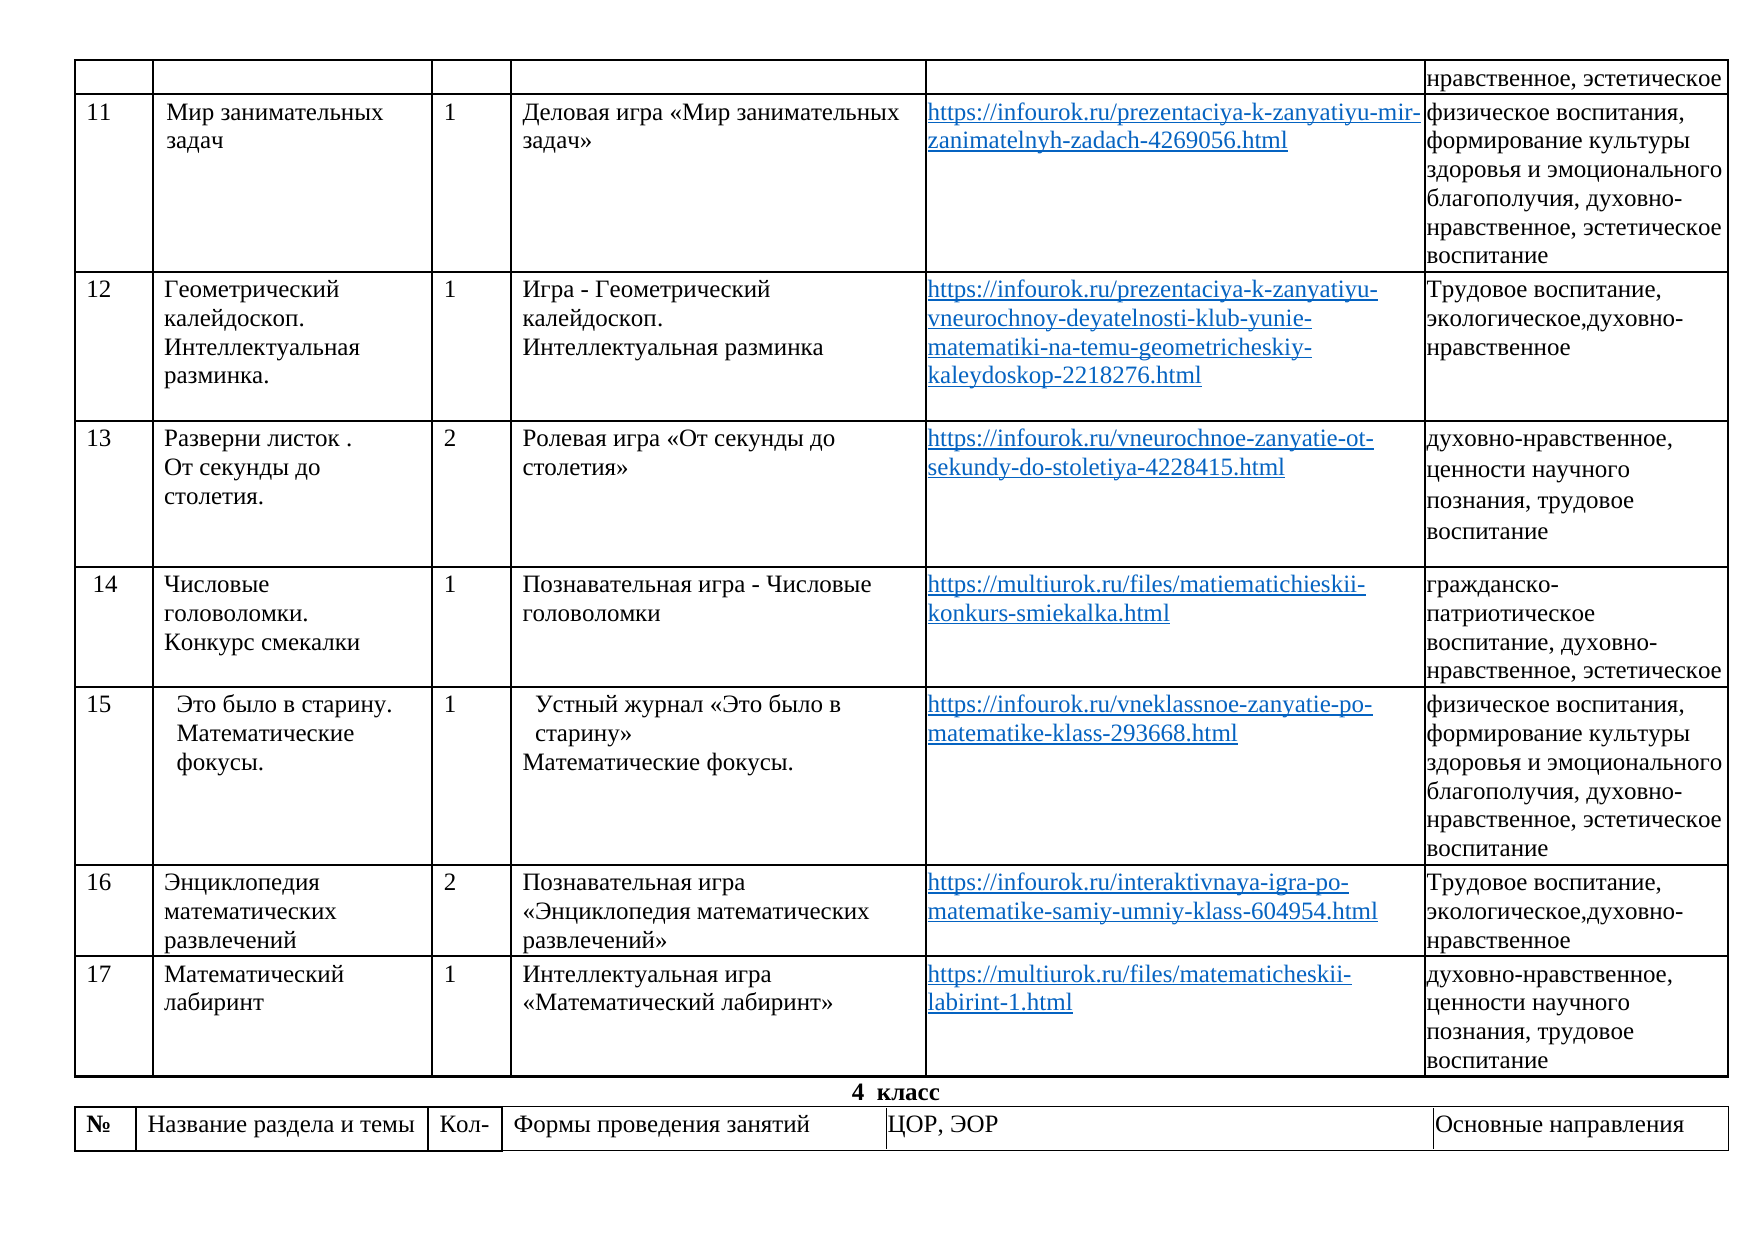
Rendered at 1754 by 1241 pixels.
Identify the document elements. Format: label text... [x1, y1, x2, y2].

table_cell Познавательная игра «Энциклопедия математических развлечений» [512, 866, 925, 955]
table_cell Математический лабиринт [154, 957, 431, 1075]
table_cell https://multiurok.ru/files/matematicheskii-labirint-1.html [927, 957, 1424, 1075]
table_cell 1 [433, 273, 510, 420]
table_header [503, 1107, 886, 1149]
table_cell Интеллектуальная игра «Математический лабиринт» [512, 957, 925, 1075]
table_cell https://infourok.ru/vneurochnoe-zanyatie-ot-sekundy-do-stoletiya-4228415.html [927, 422, 1424, 566]
table_cell 12 [76, 273, 152, 420]
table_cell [927, 61, 1424, 93]
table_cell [154, 61, 431, 93]
table_cell 1 [433, 957, 510, 1075]
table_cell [1426, 61, 1727, 93]
table_cell 17 [76, 957, 152, 1075]
table_cell духовно-нравственное, ценности научного познания, трудовое воспитание [1426, 422, 1727, 566]
table_cell Числовые головоломки. Конкурс смекалки [154, 568, 431, 686]
table_cell 14 [76, 568, 152, 686]
table_cell Трудовое воспитание, экологическое,духовно-нравственное [1426, 273, 1727, 420]
table_cell 1 [433, 95, 510, 271]
table_cell 2 [433, 866, 510, 955]
table_cell Деловая игра «Мир занимательных задач» [512, 95, 925, 271]
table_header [1433, 1107, 1728, 1149]
table_cell Энциклопедия математических развлечений [154, 866, 431, 955]
table_cell 1 [433, 568, 510, 686]
table_cell 1 [433, 61, 510, 93]
table_cell 16 [76, 866, 152, 955]
table_cell 15 [76, 688, 152, 864]
table_cell 1 [433, 688, 510, 864]
table_cell гражданско-патриотическое воспитание, духовно-нравственное, эстетическое [1426, 568, 1727, 686]
table_header ЦОР, ЭОР [886, 1107, 1433, 1149]
table_cell 13 [76, 422, 152, 566]
table_cell 11 [76, 95, 152, 271]
table_cell Устный журнал «Это было в старину» Математические фокусы. [512, 688, 925, 864]
table_cell Мир занимательных задач [154, 95, 431, 271]
table_cell Разверни листок . От секунды до столетия. [154, 422, 431, 566]
table_cell https://infourok.ru/interaktivnaya-igra-po-matematike-samiy-umniy-klass-604954.html [927, 866, 1424, 955]
table_cell https://infourok.ru/vneklassnoe-zanyatie-po-matematike-klass-293668.html [927, 688, 1424, 864]
table_cell духовно-нравственное, ценности научного познания, трудовое воспитание [1426, 957, 1727, 1075]
table_cell Трудовое воспитание, экологическое,духовно-нравственное [1426, 866, 1727, 955]
table_cell Познавательная игра - Числовые головоломки [512, 568, 925, 686]
table_cell https://infourok.ru/prezentaciya-k-zanyatiyu-mir-zanimatelnyh-zadach-4269056.html [927, 95, 1424, 271]
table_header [137, 1108, 427, 1149]
table_cell Геометрический калейдоскоп. Интеллектуальная разминка. [154, 273, 431, 420]
table_cell Игра - Геометрический калейдоскоп. Интеллектуальная разминка [512, 273, 925, 420]
table_cell Это было в старину. Математические фокусы. [154, 688, 431, 864]
table_cell https://multiurok.ru/files/matiematichieskii-konkurs-smiekalka.html [927, 568, 1424, 686]
table_cell 10 [76, 61, 152, 93]
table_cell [512, 61, 925, 93]
table_cell 2 [433, 422, 510, 566]
table_cell физическое воспитания, формирование культуры здоровья и эмоционального благополучия, духовно-нравственное, эстетическое воспитание [1426, 688, 1727, 864]
table_cell https://infourok.ru/prezentaciya-k-zanyatiyu-vneurochnoy-deyatelnosti-klub-yunie-matematiki-na-temu-geometricheskiy-kaleydoskop-2218276.html [927, 273, 1424, 420]
table_cell физическое воспитания, формирование культуры здоровья и эмоционального благополучия, духовно-нравственное, эстетическое воспитание [1426, 95, 1727, 271]
text 4 класс [156, 1078, 1636, 1106]
table_header Кол-во Час. [429, 1108, 501, 1149]
table_cell Ролевая игра «От секунды до столетия» [512, 422, 925, 566]
table_header № п/п [76, 1108, 135, 1149]
